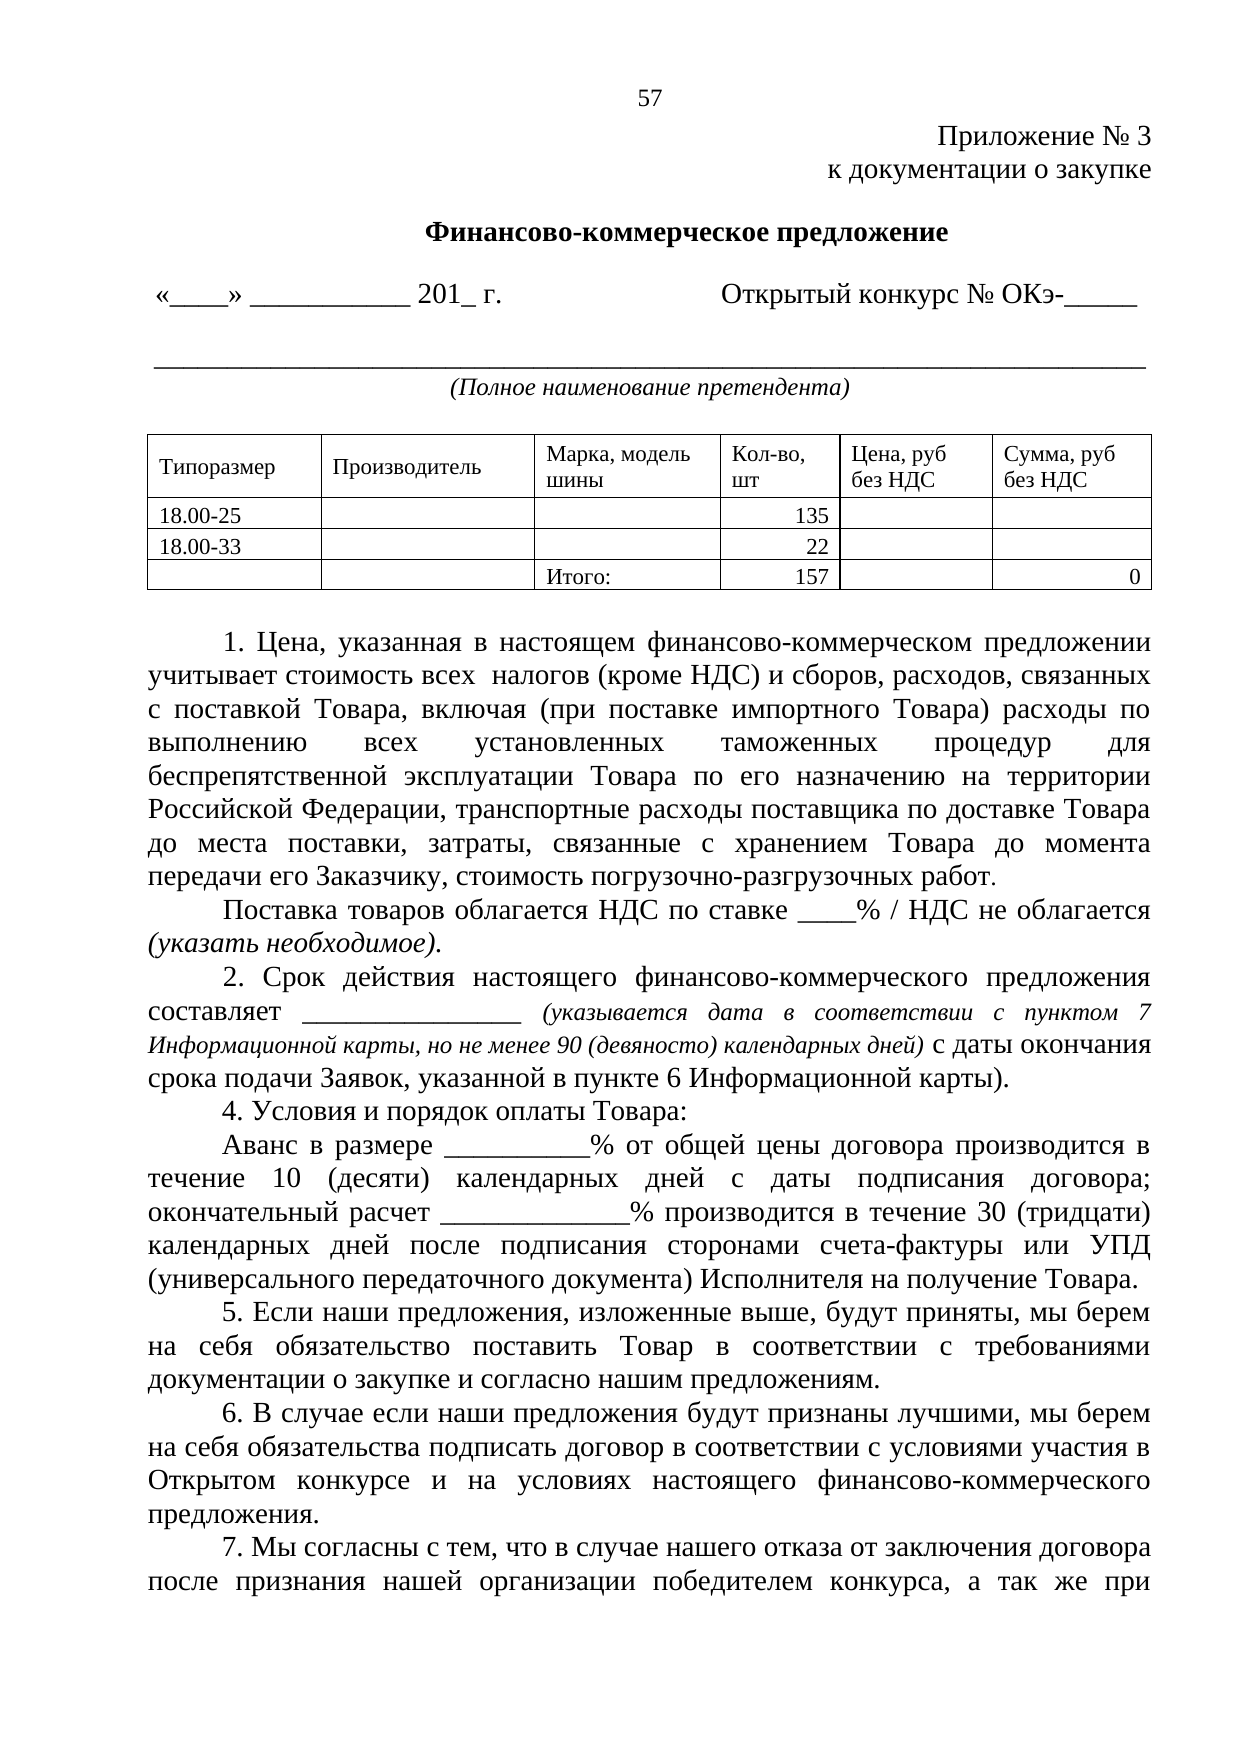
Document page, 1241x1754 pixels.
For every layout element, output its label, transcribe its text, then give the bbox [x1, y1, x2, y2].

table_cell 22 [721, 529, 839, 559]
text 2. Срок действия настоящего финансово-коммерческого предложения составляет _______________ (указывается дата в соответствии с пунктом 7 Информационной карты, но не менее 90 (девяносто) календарных дней) с даты окончания срока подачи Заявок, указанной в пункте 6 Информационной карты). [148, 959, 1152, 1093]
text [148, 1529, 1152, 1596]
table_cell [322, 529, 534, 559]
table_cell [535, 529, 720, 559]
table_cell [148, 560, 321, 589]
table_cell [322, 498, 534, 528]
table_cell [993, 498, 1151, 528]
text Аванс в размере __________% от общей цены договора производится в течение 10 (десяти) календарных дней с даты подписания договора; окончательный расчет _____________% производится в течение 30 (тридцати) календарных дней после подписания сторонами счета-фактуры или УПД (универсального передаточного документа) Исполнителя на получение Товара. [148, 1127, 1152, 1294]
text 6. В случае если наши предложения будут признаны лучшими, мы берем на себя обязательства подписать договор в соответствии с условиями участия в Открытом конкурсе и на условиях настоящего финансово-коммерческого предложения. [148, 1395, 1152, 1529]
table_header Цена, руб без НДС [841, 435, 992, 497]
table_cell Итого: [535, 560, 720, 589]
table_cell [841, 529, 992, 559]
text (Полное наименование претендента) [148, 372, 1152, 401]
table_cell 157 [721, 560, 839, 589]
table_cell 0 [993, 560, 1151, 589]
text Поставка товаров облагается НДС по ставке ____% / НДС не облагается (указать необходимое). [148, 892, 1152, 959]
text 1. Цена, указанная в настоящем финансово-коммерческом предложении учитывает стоимость всех налогов (кроме НДС) и сборов, расходов, связанных с поставкой Товара, включая (при поставке импортного Товара) расходы по выполнению всех установленных таможенных процедур для беспрепятственной эксплуатации Товара по его назначению на территории Российской Федерации, транспортные расходы поставщика по доставке Товара до места поставки, затраты, связанные с хранением Товара до момента передачи его Заказчику, стоимость погрузочно-разгрузочных работ. [148, 624, 1152, 892]
table_header Сумма, руб без НДС [993, 435, 1151, 497]
text к документации о закупке [148, 152, 1152, 185]
text 5. Если наши предложения, изложенные выше, будут приняты, мы берем на себя обязательство поставить Товар в соответствии с требованиями документации о закупке и согласно нашим предложениям. [148, 1294, 1152, 1395]
table_header Производитель [322, 435, 534, 497]
text «____» ___________ 201_ г. Открытый конкурс № ОКэ-_____ [148, 276, 1152, 310]
table_cell 135 [721, 498, 839, 528]
table_cell [322, 560, 534, 589]
table_cell 18.00-25 [148, 498, 321, 528]
table_cell [841, 560, 992, 589]
table_cell 18.00-33 [148, 529, 321, 559]
table_header Типоразмер [148, 435, 321, 497]
text Финансово-коммерческое предложение [148, 214, 1152, 247]
text Приложение № 3 [148, 118, 1152, 152]
table_header Марка, модель шины [535, 435, 720, 497]
table_cell [841, 498, 992, 528]
text 4. Условия и порядок оплаты Товара: [148, 1093, 1152, 1127]
table_cell [993, 529, 1151, 559]
table_header Кол-во, шт [721, 435, 839, 497]
table_cell [535, 498, 720, 528]
text ____________________________________________________________________ [148, 338, 1152, 372]
